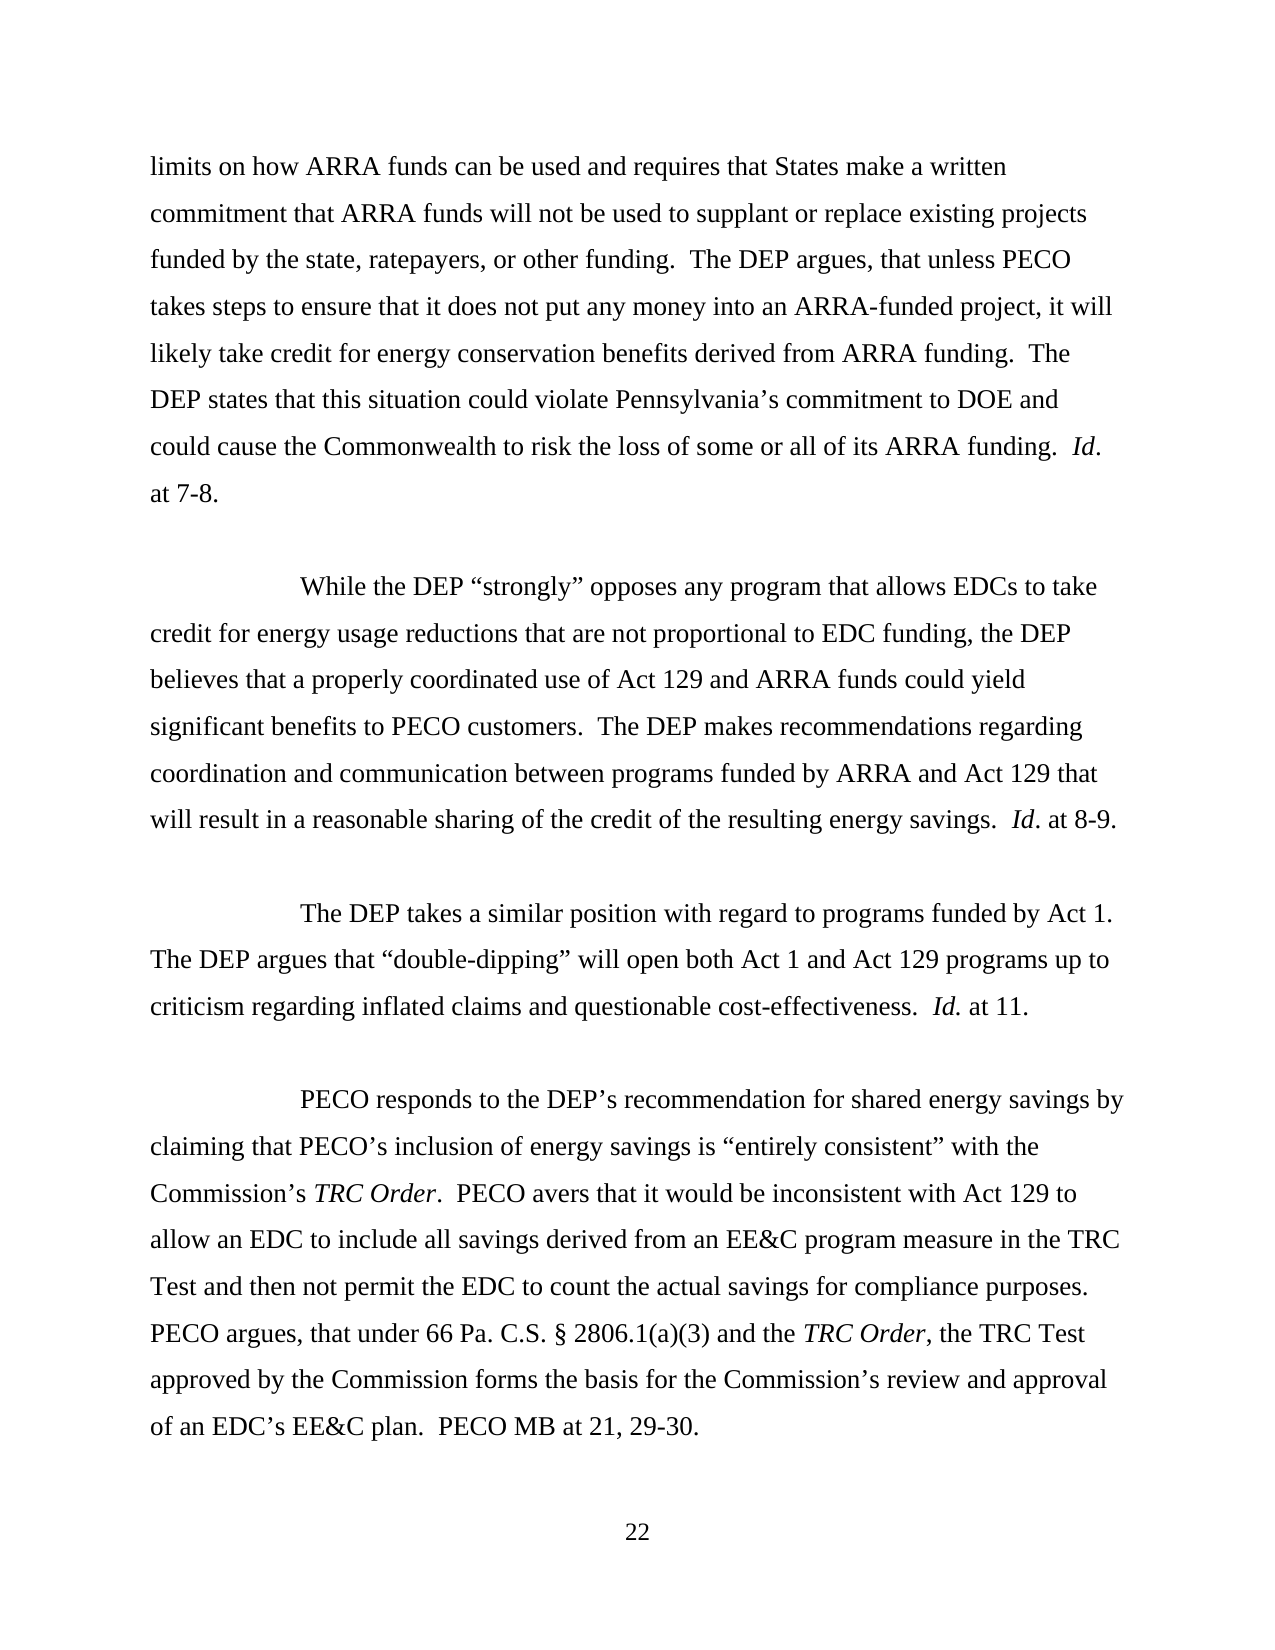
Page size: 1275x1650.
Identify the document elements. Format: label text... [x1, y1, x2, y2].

text PECO responds to the DEP’s recommendation for shared energy savings by claiming that PECO’s inclusion of energy savings is “entirely consistent” with the Commission’s TRC Order. PECO avers that it would be inconsistent with Act 129 to allow an EDC to include all savings derived from an EE&C program measure in the TRC Test and then not permit the EDC to count the actual savings for compliance purposes. PECO argues, that under 66 Pa. C.S. § 2806.1(a)(3) and the TRC Order, the TRC Test approved by the Commission forms the basis for the Commission’s review and approval of an EDC’s EE&C plan. PECO MB at 21, 29-30. [150, 1083, 1125, 1441]
text While the DEP “strongly” opposes any program that allows EDCs to take credit for energy usage reductions that are not proportional to EDC funding, the DEP believes that a properly coordinated use of Act 129 and ARRA funds could yield significant benefits to PECO customers. The DEP makes recommendations regarding coordination and communication between programs funded by ARRA and Act 129 that will result in a reasonable sharing of the credit of the resulting energy savings. Id. at 8-9. [150, 570, 1125, 834]
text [150, 150, 1125, 508]
text The DEP takes a similar position with regard to programs funded by Act 1. The DEP argues that “double-dipping” will open both Act 1 and Act 129 programs up to criticism regarding inflated claims and questionable cost-effectiveness. Id. at 11. [150, 897, 1125, 1021]
